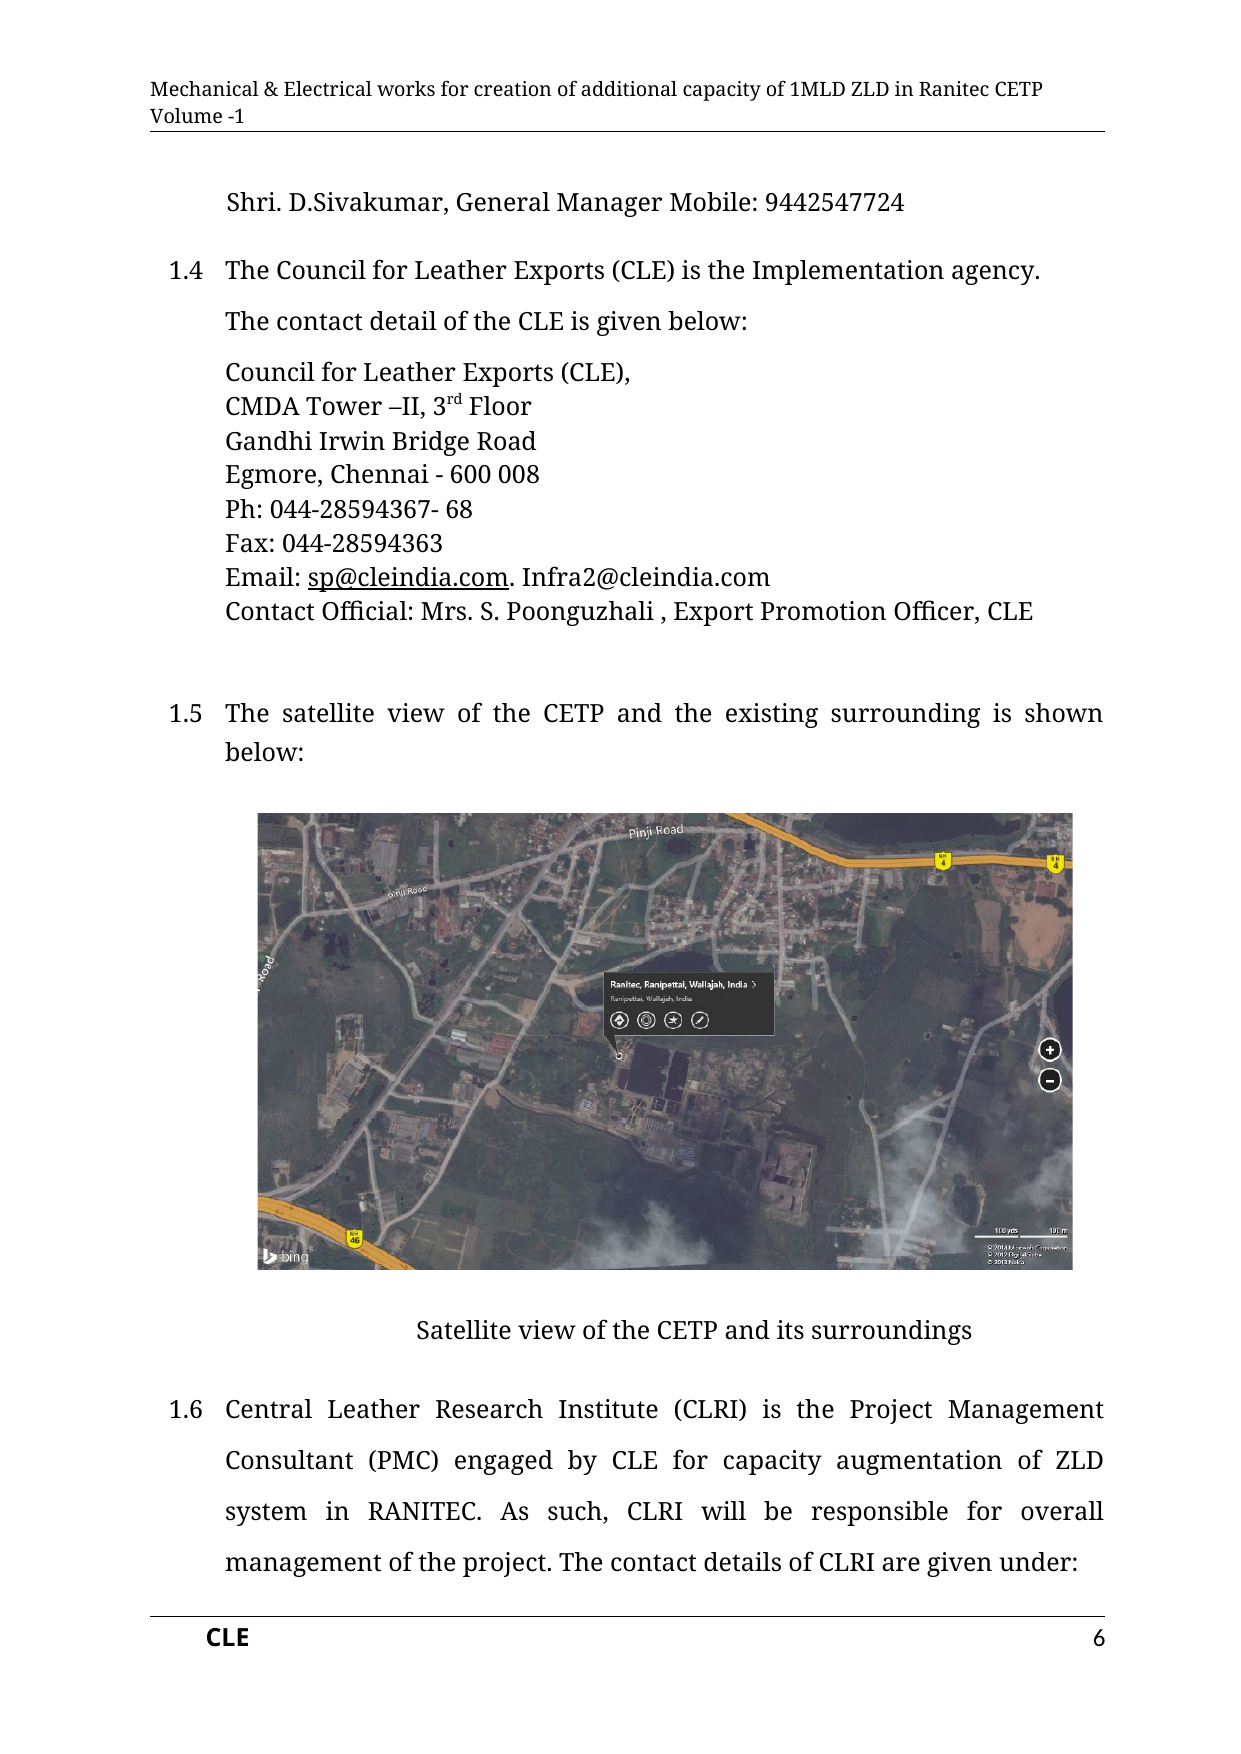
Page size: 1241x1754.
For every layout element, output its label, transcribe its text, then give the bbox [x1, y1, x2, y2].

list 1.4 The Council for Leather Exports (CLE) is the Implementation agency. [169, 253, 1105, 287]
list Satellite view of the CETP and its surroundings [225, 1313, 1105, 1347]
list 1.5 The satellite view of the CETP and the existing surrounding is shown below: [169, 696, 1105, 769]
text Gandhi Irwin Bridge Road [225, 423, 1105, 457]
text Council for Leather Exports (CLE), [225, 355, 1105, 389]
text Shri. D.Sivakumar, General Manager Mobile: 9442547724 [169, 185, 1105, 219]
list 1.6 Central Leather Research Institute (CLRI) is the Project Management Consultant (PMC) engaged by CLE for capacity augmentation of ZLD system in RANITEC. As such, CLRI will be responsible for overall management of the project. The contact details of CLRI are given under: [169, 1391, 1105, 1578]
text Fax: 044-28594363 [225, 525, 1105, 559]
text CMDA Tower –II, 3rd Floor [225, 389, 1105, 423]
text Ph: 044-28594367- 68 [225, 491, 1105, 525]
text Contact Official: Mrs. S. Poonguzhali , Export Promotion Officer, CLE [225, 593, 1105, 627]
picture [257, 813, 1073, 1270]
text Egmore, Chennai - 600 008 [225, 457, 1105, 491]
text Email: sp@cleindia.com. Infra2@cleindia.com [225, 559, 1105, 593]
list The contact detail of the CLE is given below: [225, 304, 1105, 338]
